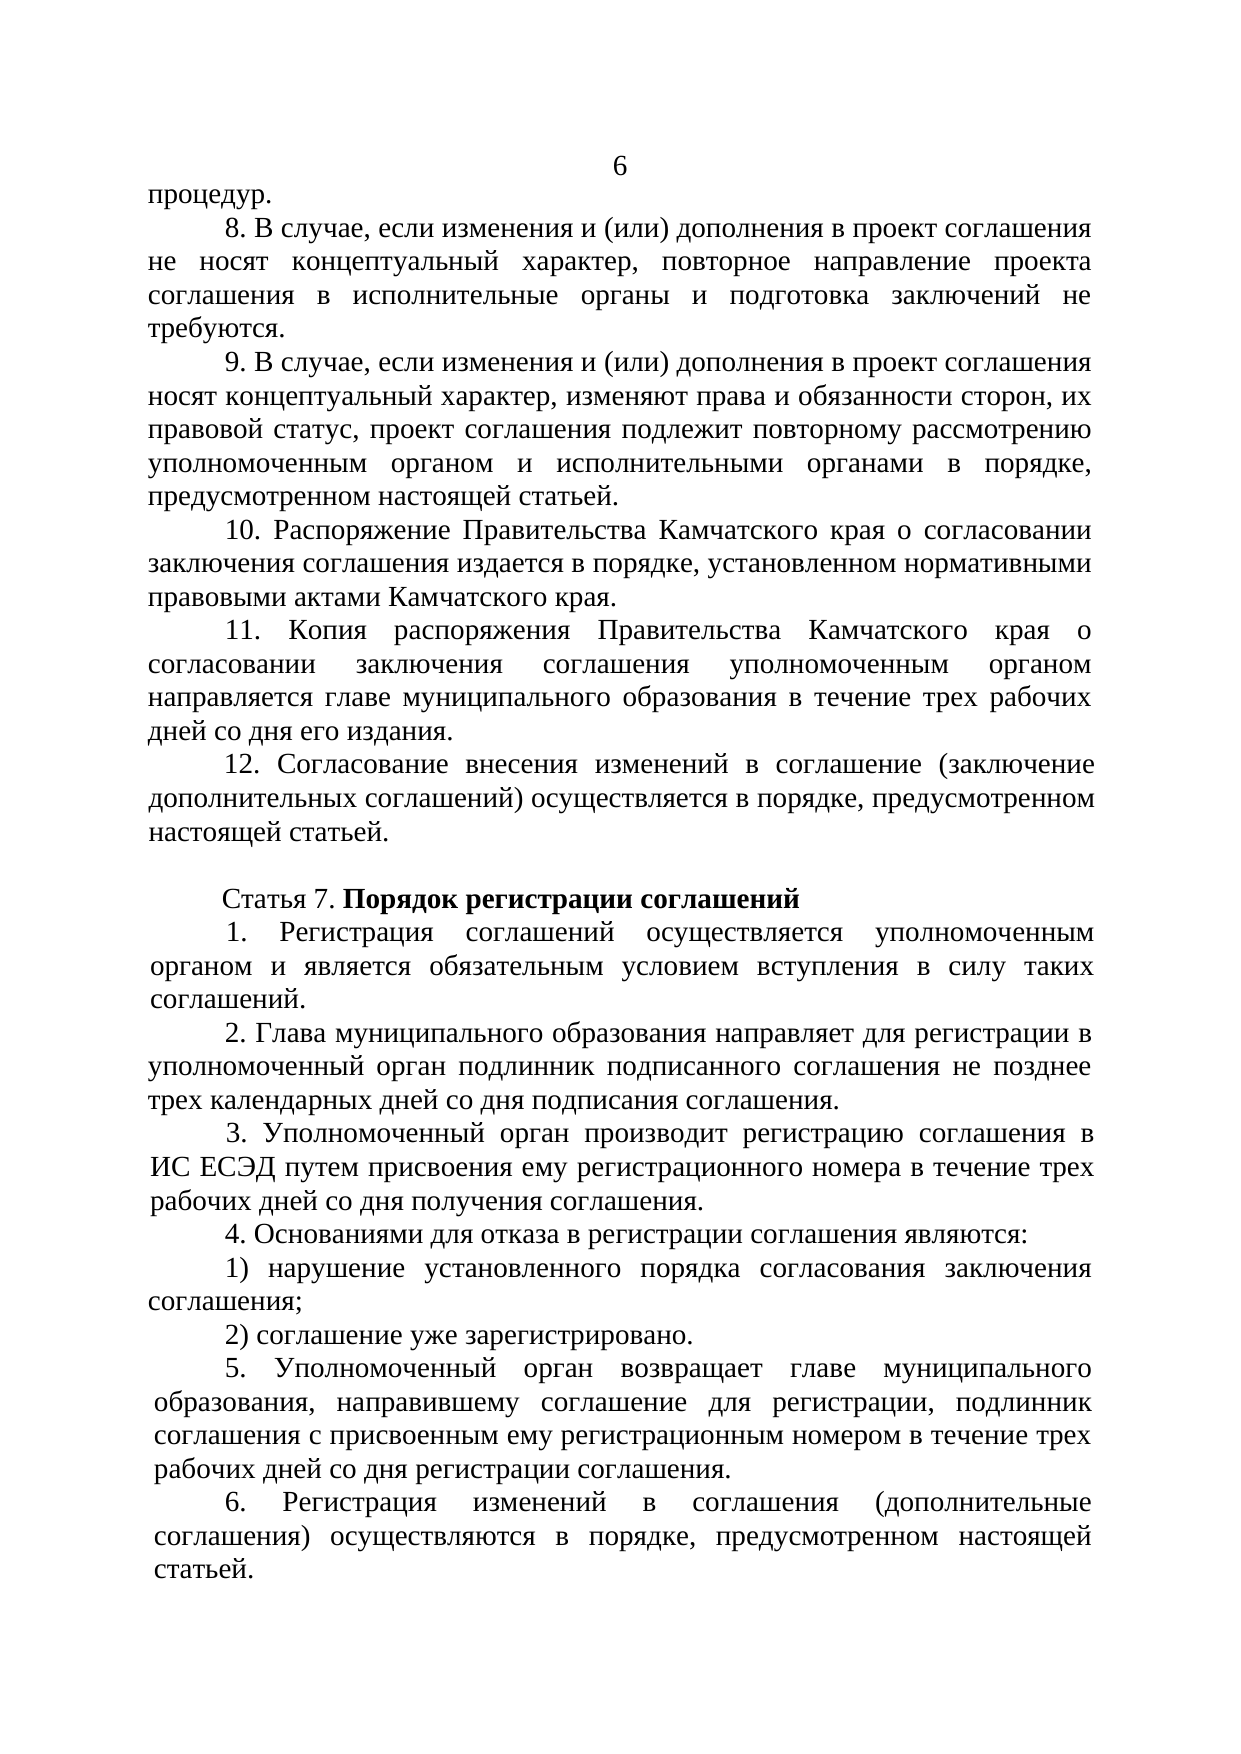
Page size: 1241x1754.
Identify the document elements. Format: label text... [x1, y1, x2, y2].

text 6. Регистрация изменений в соглашения (дополнительные соглашения) осуществляются в порядке, предусмотренном настоящей статьей. [154, 1484, 1092, 1585]
text 2) соглашение уже зарегистрировано. [148, 1317, 1092, 1350]
text 10. Распоряжение Правительства Камчатского края о согласовании заключения соглашения издается в порядке, установленном нормативными правовыми актами Камчатского края. [148, 512, 1092, 612]
text 1. Регистрация соглашений осуществляется уполномоченным органом и является обязательным условием вступления в силу таких соглашений. [150, 914, 1095, 1015]
text 11. Копия распоряжения Правительства Камчатского края о согласовании заключения соглашения уполномоченным органом направляется главе муниципального образования в течение трех рабочих дней со дня его издания. [148, 612, 1092, 747]
text 9. В случае, если изменения и (или) дополнения в проект соглашения носят концептуальный характер, изменяют права и обязанности сторон, их правовой статус, проект соглашения подлежит повторному рассмотрению уполномоченным органом и исполнительными органами в порядке, предусмотренном настоящей статьей. [148, 344, 1092, 512]
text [148, 176, 1092, 210]
text Статья 7. Порядок регистрации соглашений [148, 881, 1092, 914]
text 3. Уполномоченный орган производит регистрацию соглашения в ИС ЕСЭД путем присвоения ему регистрационного номера в течение трех рабочих дней со дня получения соглашения. [150, 1116, 1095, 1216]
text 1) нарушение установленного порядка согласования заключения соглашения; [148, 1250, 1092, 1317]
text 2. Глава муниципального образования направляет для регистрации в уполномоченный орган подлинник подписанного соглашения не позднее трех календарных дней со дня подписания соглашения. [148, 1015, 1092, 1116]
text 8. В случае, если изменения и (или) дополнения в проект соглашения не носят концептуальный характер, повторное направление проекта соглашения в исполнительные органы и подготовка заключений не требуются. [148, 210, 1092, 344]
text 5. Уполномоченный орган возвращает главе муниципального образования, направившему соглашение для регистрации, подлинник соглашения с присвоенным ему регистрационным номером в течение трех рабочих дней со дня регистрации соглашения. [154, 1350, 1092, 1484]
text 12. Согласование внесения изменений в соглашение (заключение дополнительных соглашений) осуществляется в порядке, предусмотренном настоящей статьей. [148, 747, 1096, 847]
text 4. Основаниями для отказа в регистрации соглашения являются: [148, 1216, 1092, 1250]
